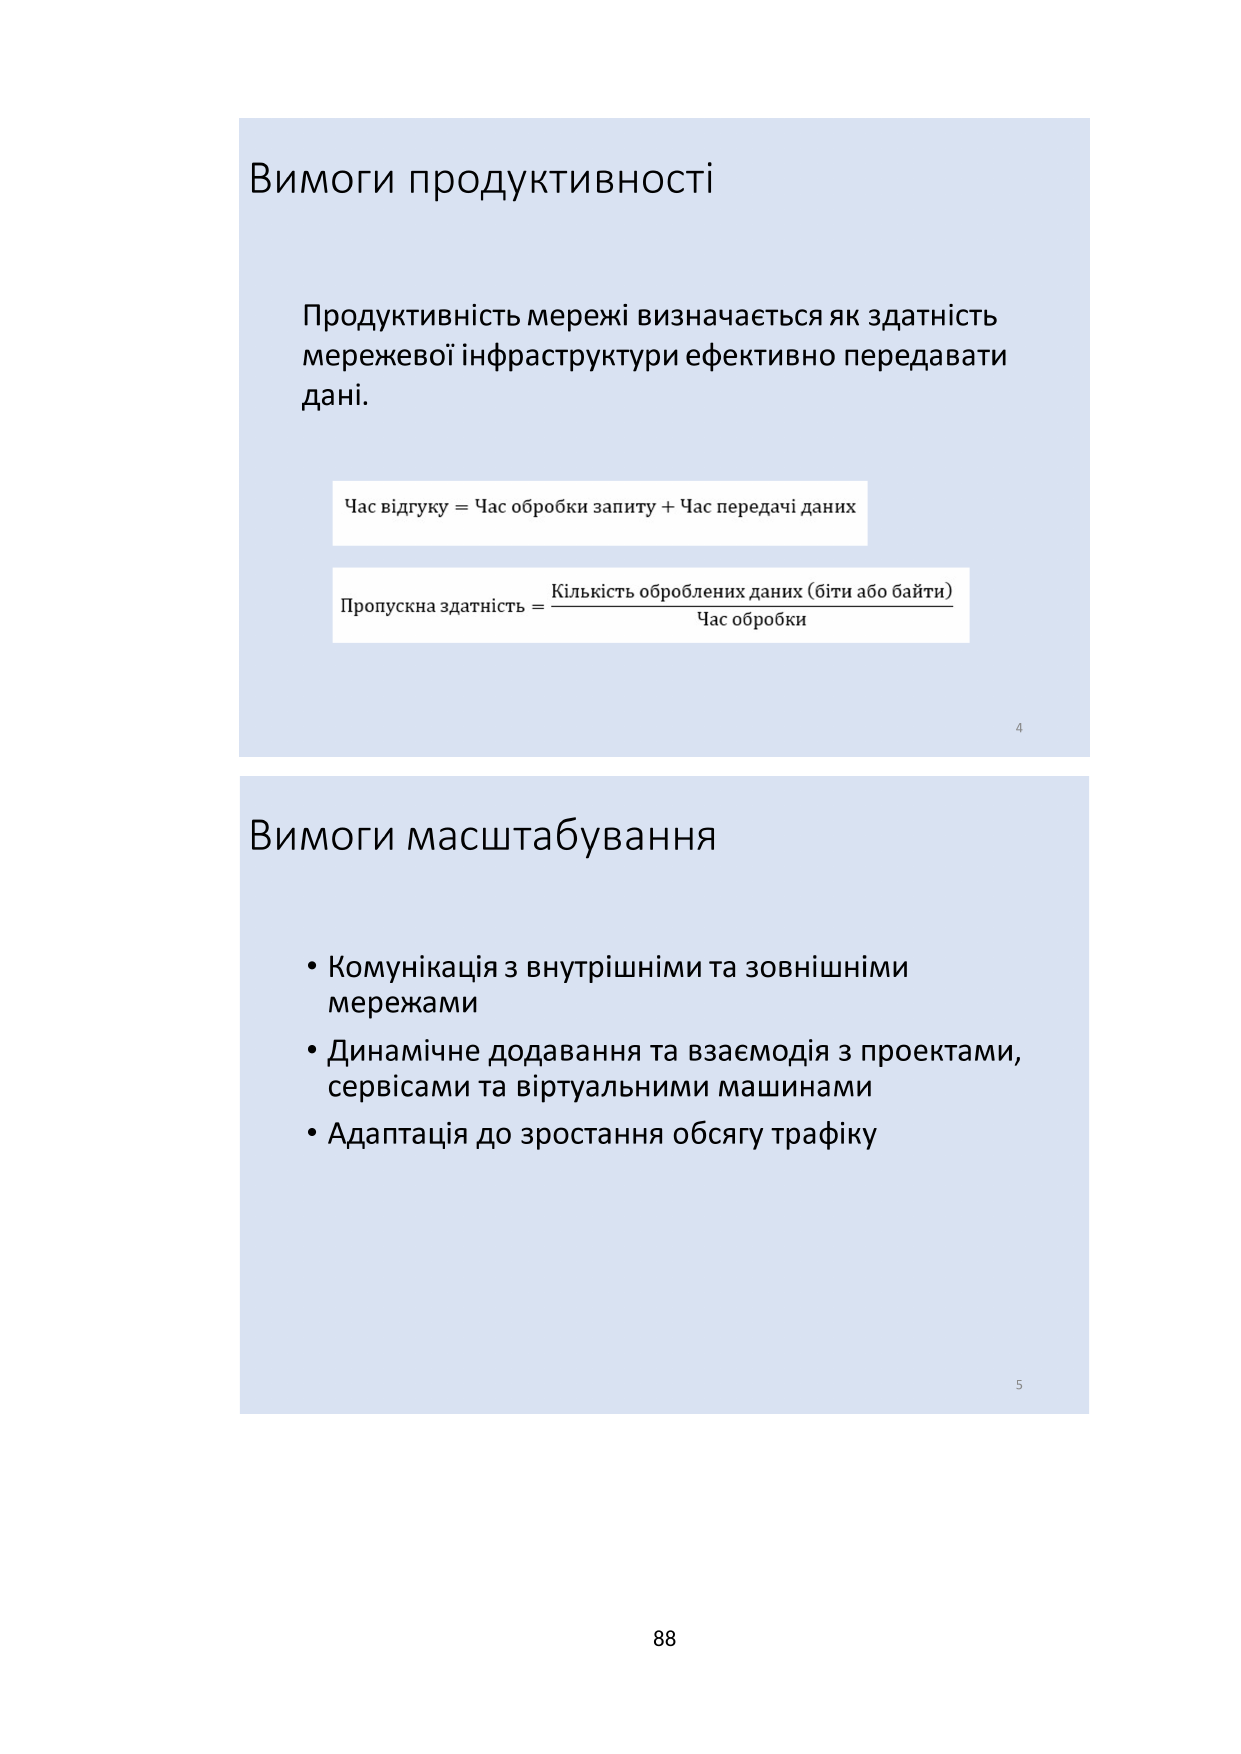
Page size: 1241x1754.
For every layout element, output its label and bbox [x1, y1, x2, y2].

picture [239, 118, 1090, 757]
picture [239, 776, 1090, 1414]
